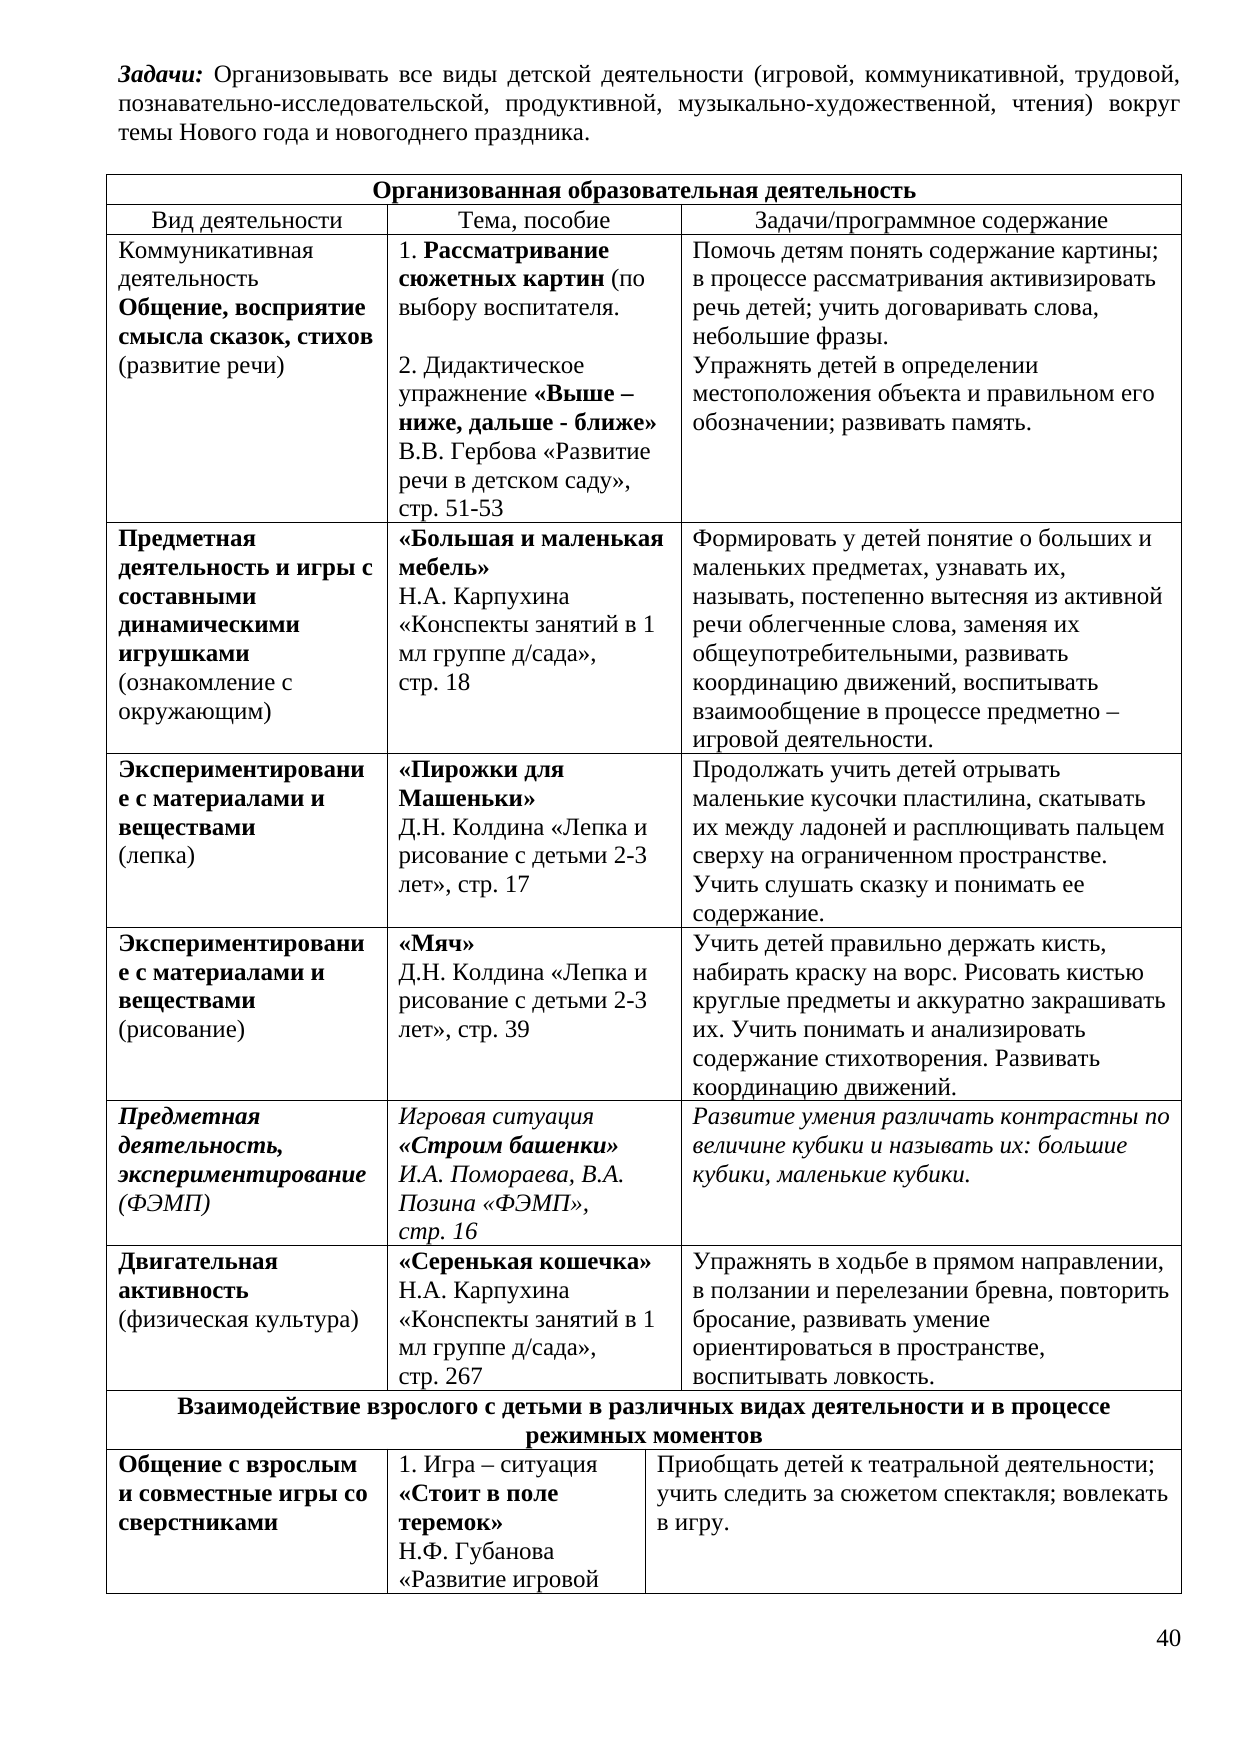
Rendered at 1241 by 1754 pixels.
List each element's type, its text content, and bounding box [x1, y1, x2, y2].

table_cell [646, 1450, 1181, 1593]
table_cell Продолжать учить детей отрывать маленькие кусочки пластилина, скатывать их между ладоней и расплющивать пальцем сверху на ограниченном пространстве. Учить слушать сказку и понимать ее содержание. [682, 754, 1181, 927]
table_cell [388, 1450, 645, 1593]
table_cell Тема, пособие [388, 205, 681, 234]
table_cell Формировать у детей понятие о больших и маленьких предметах, узнавать их, называть, постепенно вытесняя из активной речи облегченные слова, заменяя их общеупотребительными, развивать координацию движений, воспитывать взаимообщение в процессе предметно – игровой деятельности. [682, 523, 1181, 753]
table_header Организованная образовательная деятельность [107, 175, 1181, 204]
table_cell «Мяч» Д.Н. Колдина «Лепка и рисование с детьми 2-3 лет», стр. 39 [388, 928, 681, 1100]
table_cell «Серенькая кошечка» Н.А. Карпухина «Конспекты занятий в 1 мл группе д/сада», стр. 267 [388, 1246, 681, 1390]
table_cell Взаимодействие взрослого с детьми в различных видах деятельности и в процессе режимных моментов [107, 1391, 1181, 1448]
table_cell «Большая и маленькая мебель» Н.А. Карпухина «Конспекты занятий в 1 мл группе д/сада», стр. 18 [388, 523, 681, 753]
table_cell 1. Рассматривание сюжетных картин (по выбору воспитателя. 2. Дидактическое упражнение «Выше – ниже, дальше - ближе» В.В. Гербова «Развитие речи в детском саду», стр. 51-53 [388, 235, 681, 522]
text Задачи: Организовывать все виды детской деятельности (игровой, коммуникативной, трудовой, познавательно-исследовательской, продуктивной, музыкально-художественной, чтения) вокруг темы Нового года и новогоднего праздника. [118, 59, 1181, 145]
table_cell Помочь детям понять содержание картины; в процессе рассматривания активизировать речь детей; учить договаривать слова, небольшие фразы. Упражнять детей в определении местоположения объекта и правильном его обозначении; развивать память. [682, 235, 1181, 522]
table_cell Учить детей правильно держать кисть, набирать краску на ворс. Рисовать кистью круглые предметы и аккуратно закрашивать их. Учить понимать и анализировать содержание стихотворения. Развивать координацию движений. [682, 928, 1181, 1100]
table_cell Упражнять в ходьбе в прямом направлении, в ползании и перелезании бревна, повторить бросание, развивать умение ориентироваться в пространстве, воспитывать ловкость. [682, 1246, 1181, 1390]
table_cell Коммуникативная деятельность Общение, восприятие смысла сказок, стихов (развитие речи) [107, 235, 387, 522]
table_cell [107, 1450, 387, 1593]
table_cell Экспериментирование с материалами и веществами (лепка) [107, 754, 387, 927]
table_cell Игровая ситуация «Строим башенки» И.А. Помораева, В.А. Позина «ФЭМП», стр. 16 [388, 1101, 681, 1245]
table_cell Предметная деятельность, экспериментирование (ФЭМП) [107, 1101, 387, 1245]
table_cell Вид деятельности [107, 205, 387, 234]
table_cell Двигательная активность (физическая культура) [107, 1246, 387, 1390]
table_cell Экспериментирование с материалами и веществами (рисование) [107, 928, 387, 1100]
table_cell «Пирожки для Машеньки» Д.Н. Колдина «Лепка и рисование с детьми 2-3 лет», стр. 17 [388, 754, 681, 927]
table_cell Развитие умения различать контрастны по величине кубики и называть их: большие кубики, маленькие кубики. [682, 1101, 1181, 1245]
table_cell Задачи/программное содержание [682, 205, 1181, 234]
table_cell Предметная деятельность и игры с составными динамическими игрушками (ознакомление с окружающим) [107, 523, 387, 753]
